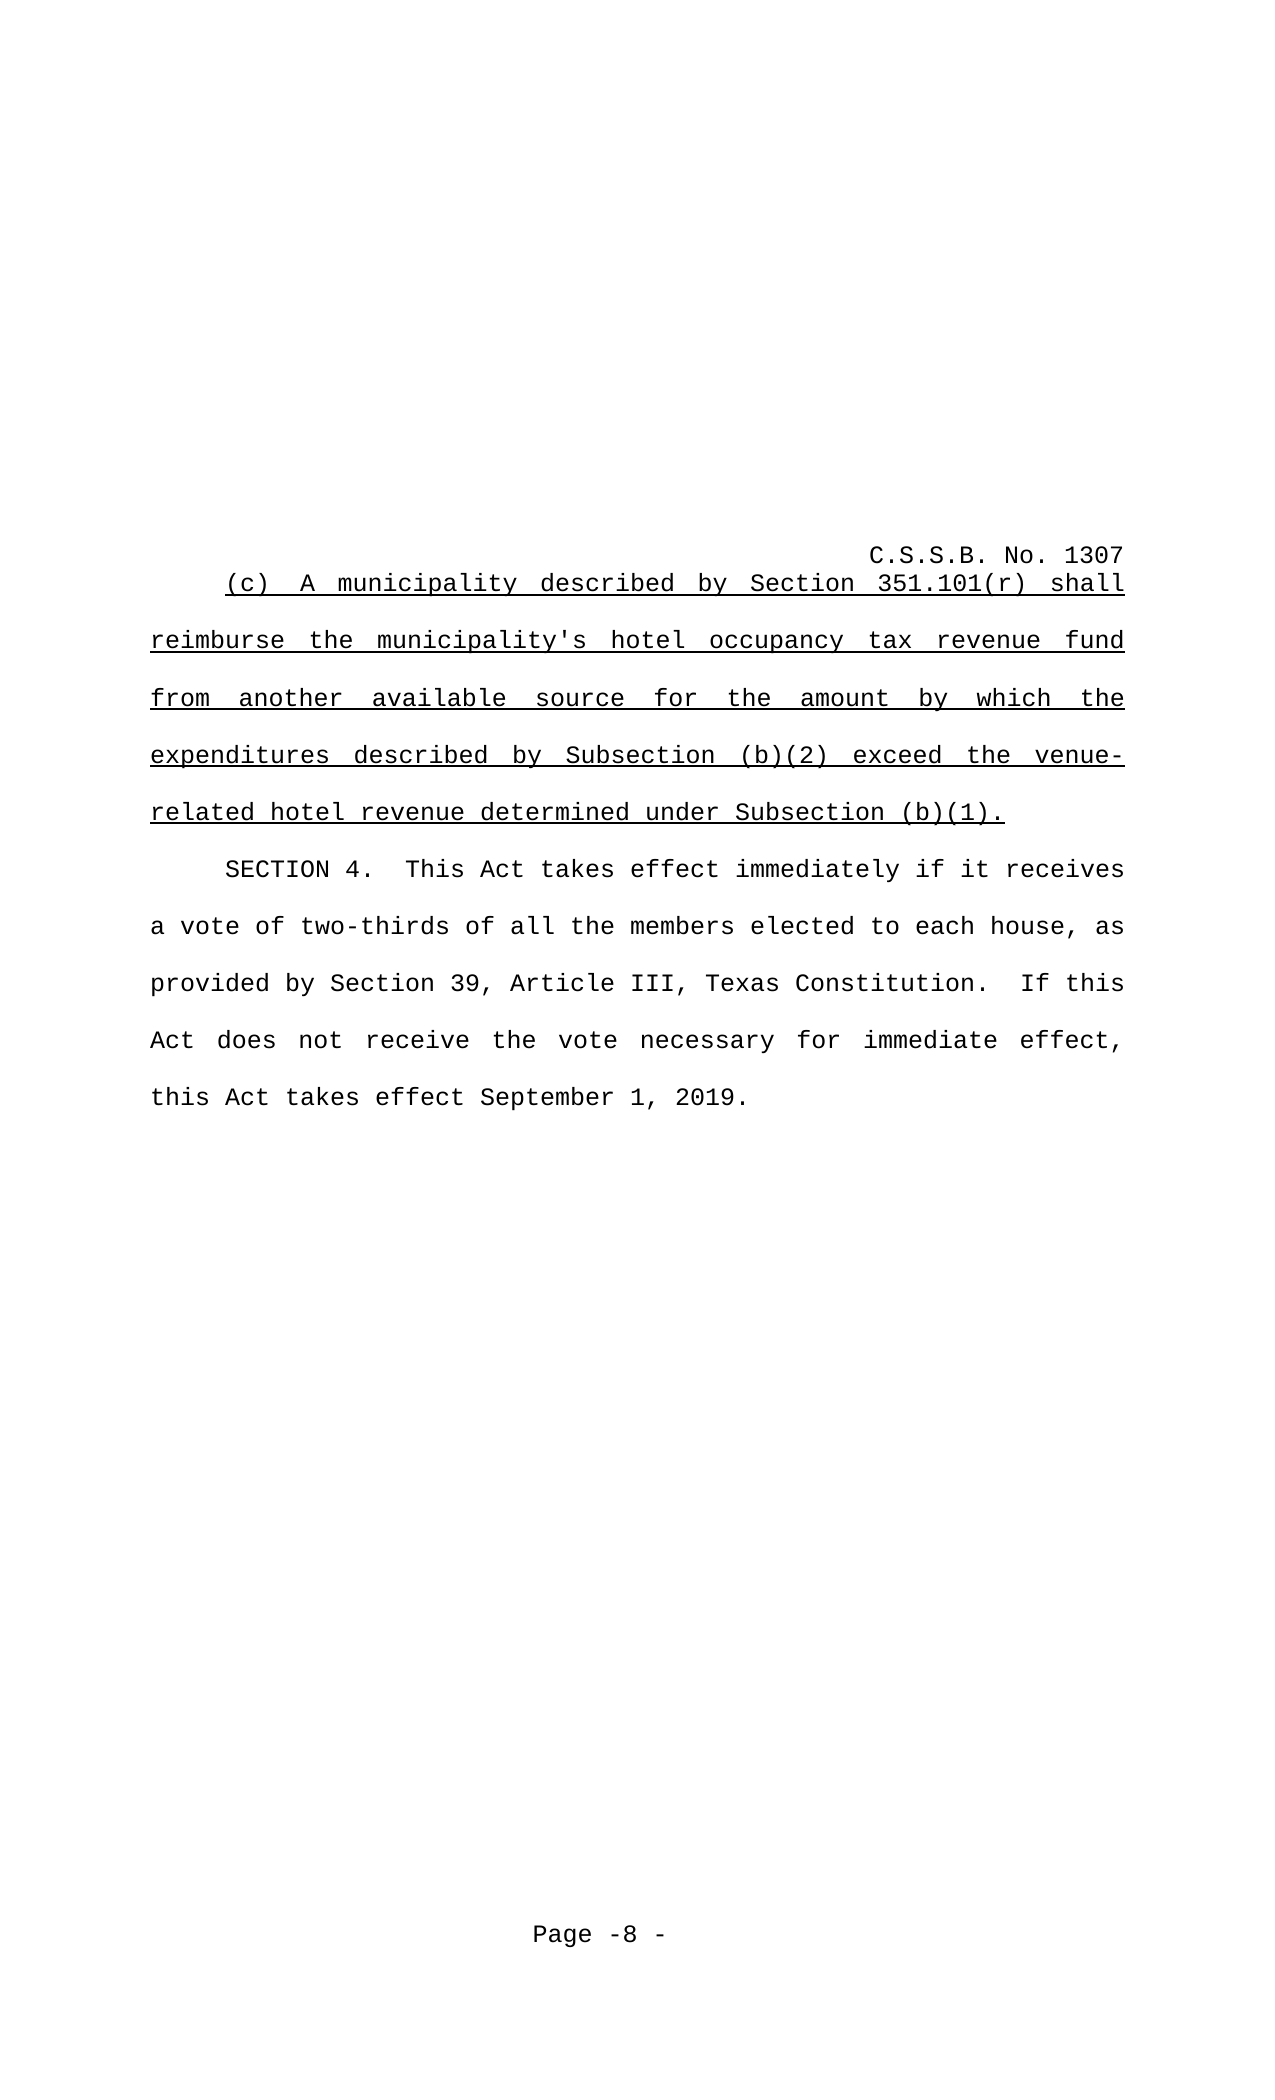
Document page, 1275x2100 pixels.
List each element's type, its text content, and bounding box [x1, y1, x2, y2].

text (c) A municipality described by Section 351.101(r) shall reimburse the municipality's hotel occupancy tax revenue fund from another available source for the amount by which the expenditures described by Subsection (b)(2) exceed the venue-related hotel revenue determined under Subsection (b)(1). [150, 710, 1125, 765]
text SECTION 4. This Act takes effect immediately if it receives a vote of two-thirds of all the members elected to each house, as provided by Section 39, Article III, Texas Constitution. If this Act does not receive the vote necessary for immediate effect, this Act takes effect September 1, 2019. [150, 856, 1125, 1113]
text (c) A municipality described by Section 351.101(r) shall reimburse the municipality's hotel occupancy tax revenue fund from another available source for the amount by which the expenditures described by Subsection (b)(2) exceed the venue-related hotel revenue determined under Subsection (b)(1). [150, 653, 1125, 708]
text (c) A municipality described by Section 351.101(r) shall reimburse the municipality's hotel occupancy tax revenue fund from another available source for the amount by which the expenditures described by Subsection (b)(2) exceed the venue-related hotel revenue determined under Subsection (b)(1). [150, 767, 1125, 828]
text (c) A municipality described by Section 351.101(r) shall reimburse the municipality's hotel occupancy tax revenue fund from another available source for the amount by which the expenditures described by Subsection (b)(2) exceed the venue-related hotel revenue determined under Subsection (b)(1). [150, 571, 1125, 651]
